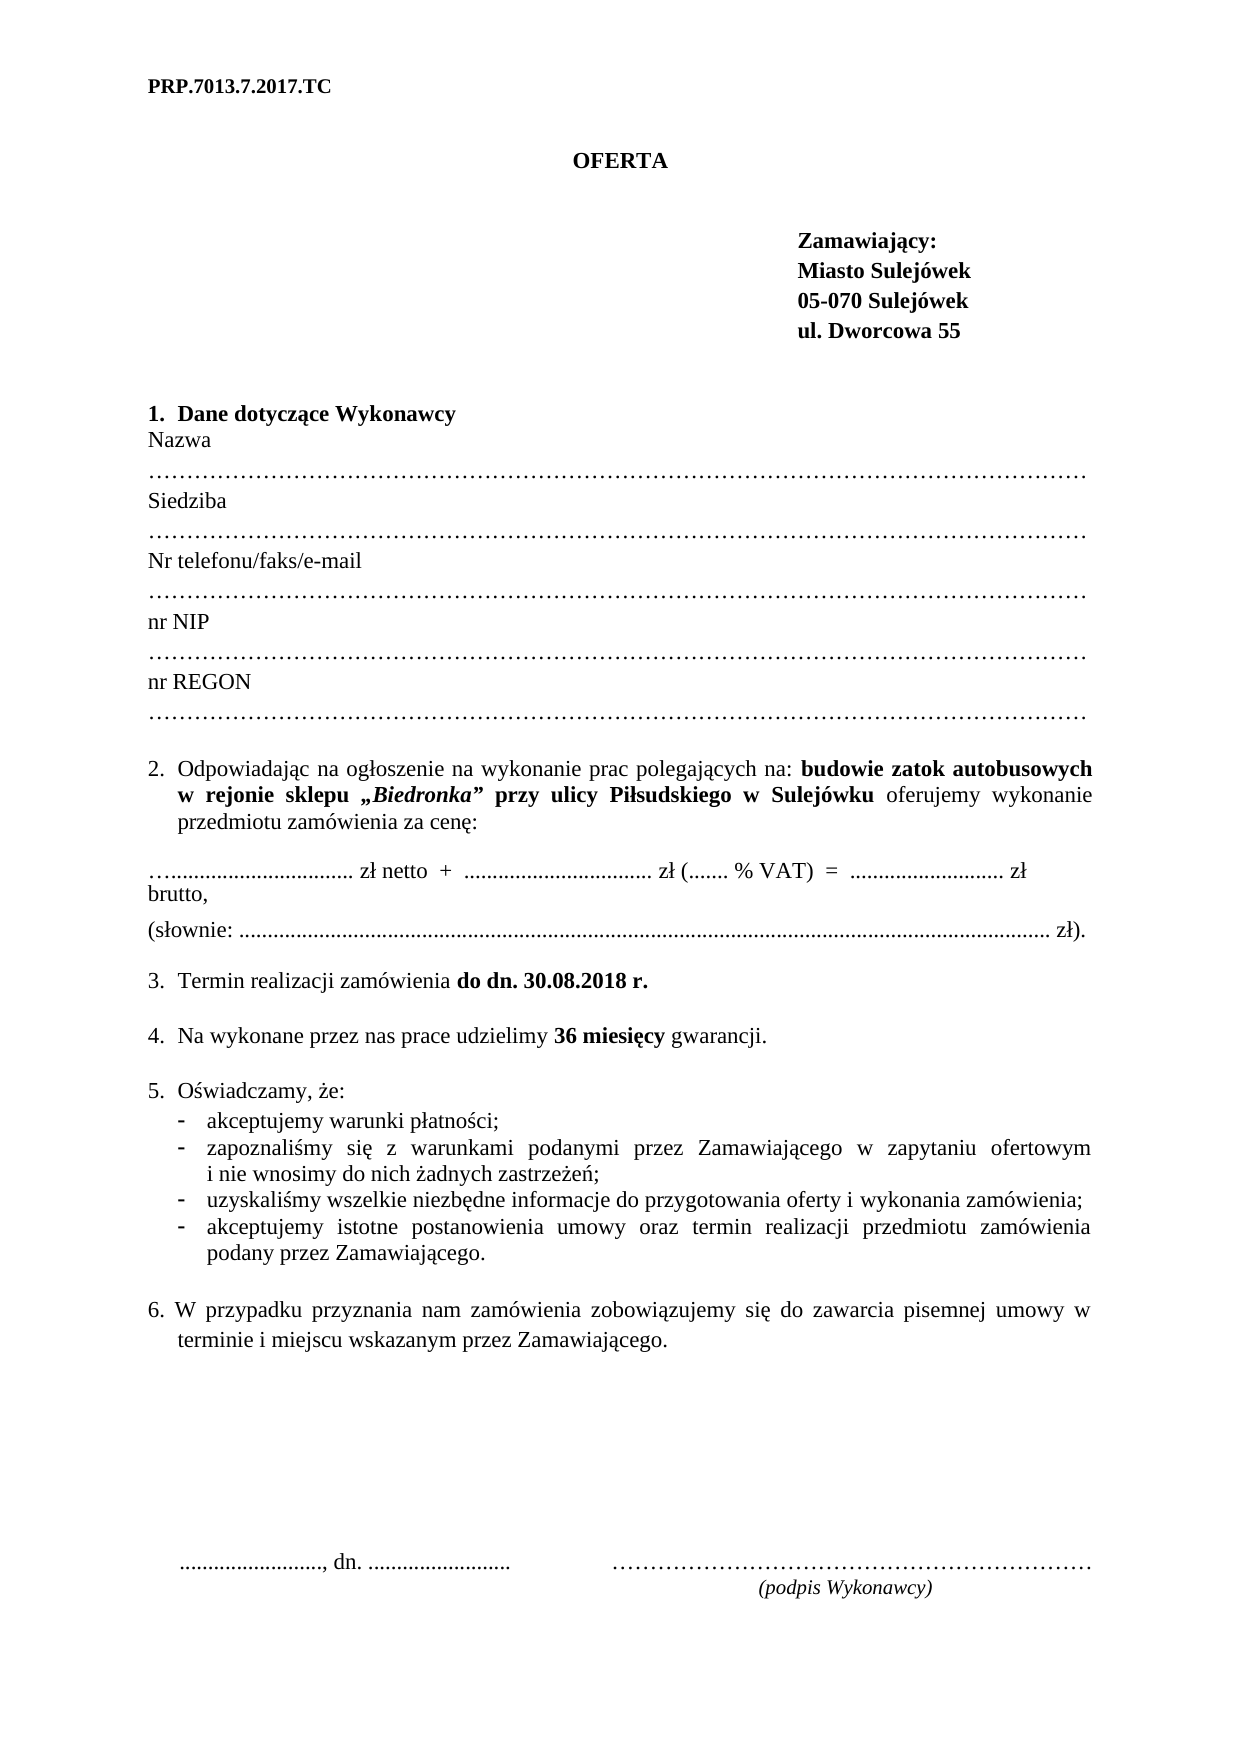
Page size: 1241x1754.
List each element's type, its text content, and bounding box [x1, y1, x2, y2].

text Nazwa [148, 427, 1090, 453]
text …................................ zł netto + ................................. zł (....... % VAT) = ........................... zł brutto, [148, 860, 1093, 906]
text 6. W przypadku przyznania nam zamówienia zobowiązujemy się do zawarcia pisemnej umowy w terminie i miejscu wskazanym przez Zamawiającego. [148, 1296, 1093, 1352]
list Oświadczamy, że: [148, 1077, 1093, 1103]
text Siedziba [148, 487, 1090, 513]
text nr REGON [148, 668, 1090, 694]
text Zamawiający: Miasto Sulejówek [797, 227, 1093, 283]
text ........................., dn. ......................... ……………………………………………………… [148, 1548, 1093, 1574]
list zapoznaliśmy się z warunkami podanymi przez Zamawiającego w zapytaniu ofertowym i nie wnosimy do nich żadnych zastrzeżeń; [177, 1134, 1093, 1186]
text …………………………………………………………………………………………………………… [148, 457, 1090, 483]
list uzyskaliśmy wszelkie niezbędne informacje do przygotowania oferty i wykonania zamówienia; [177, 1186, 1093, 1213]
text …………………………………………………………………………………………………………… [148, 638, 1090, 664]
text …………………………………………………………………………………………………………… [148, 517, 1090, 543]
text (podpis Wykonawcy) [605, 1574, 1085, 1599]
list Termin realizacji zamówienia do dn. 30.08.2018 r. [148, 967, 1093, 993]
text 05-070 Sulejówek ul. Dworcowa 55 [797, 287, 1093, 344]
list akceptujemy warunki płatności; [177, 1107, 1093, 1134]
list Dane dotyczące Wykonawcy [148, 400, 1093, 427]
text (słownie: .............................................................................................................................................. zł). [148, 919, 1093, 942]
list akceptujemy istotne postanowienia umowy oraz termin realizacji przedmiotu zamówienia podany przez Zamawiającego. [177, 1213, 1093, 1265]
text Nr telefonu/faks/e-mail …………………………………………………………………………………………………………… [148, 547, 1090, 604]
text nr NIP [148, 608, 1090, 634]
text OFERTA [148, 148, 1093, 174]
text …………………………………………………………………………………………………………… [148, 698, 1090, 725]
subtitle Odpowiadając na ogłoszenie na wykonanie prac polegających na: budowie zatok autobusowych w rejonie sklepu „Biedronka” przy ulicy Piłsudskiego w Sulejówku oferujemy wykonanie przedmiotu zamówienia za cenę: [148, 755, 1093, 834]
list Na wykonane przez nas prace udzielimy 36 miesięcy gwarancji. [148, 1022, 1093, 1048]
